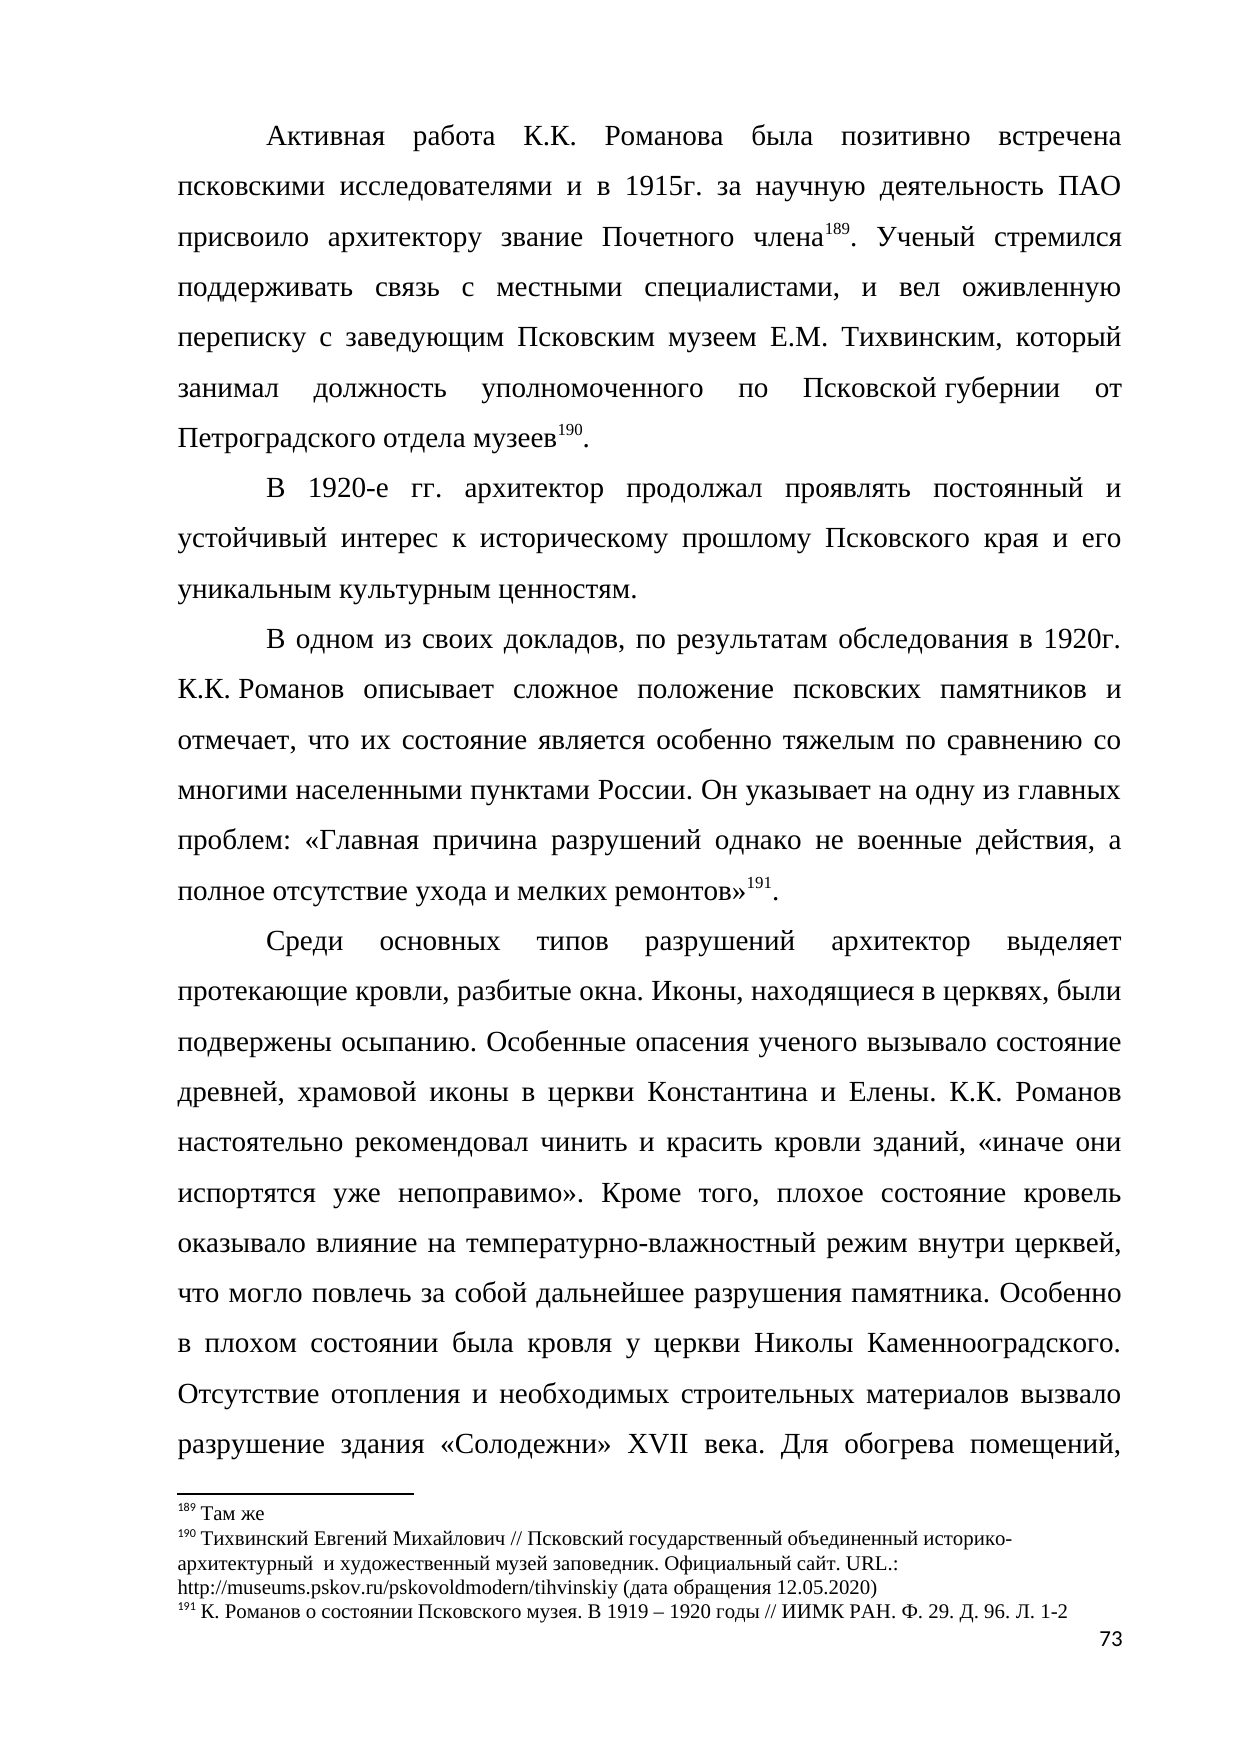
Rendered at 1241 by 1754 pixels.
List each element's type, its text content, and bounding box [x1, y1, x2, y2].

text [177, 923, 1122, 1460]
text В одном из своих докладов, по результатам обследования в 1920г. К.К. Романов описывает сложное положение псковских памятников и отмечает, что их состояние является особенно тяжелым по сравнению со многими населенными пунктами России. Он указывает на одну из главных проблем: «Главная причина разрушений однако не военные действия, а полное отсутствие ухода и мелких ремонтов». [177, 621, 1122, 906]
text В 1920-е гг. архитектор продолжал проявлять постоянный и устойчивый интерес к историческому прошлому Псковского края и его уникальным культурным ценностям. [177, 470, 1122, 604]
text Активная работа К.К. Романова была позитивно встречена псковскими исследователями и в 1915г. за научную деятельность ПАО присвоило архитектору звание Почетного члена. Ученый стремился поддерживать связь с местными специалистами, и вел оживленную переписку с заведующим Псковским музеем Е.М. Тихвинским, который занимал должность уполномоченного по Псковской губернии от Петроградского отдела музеев. [177, 118, 1122, 453]
